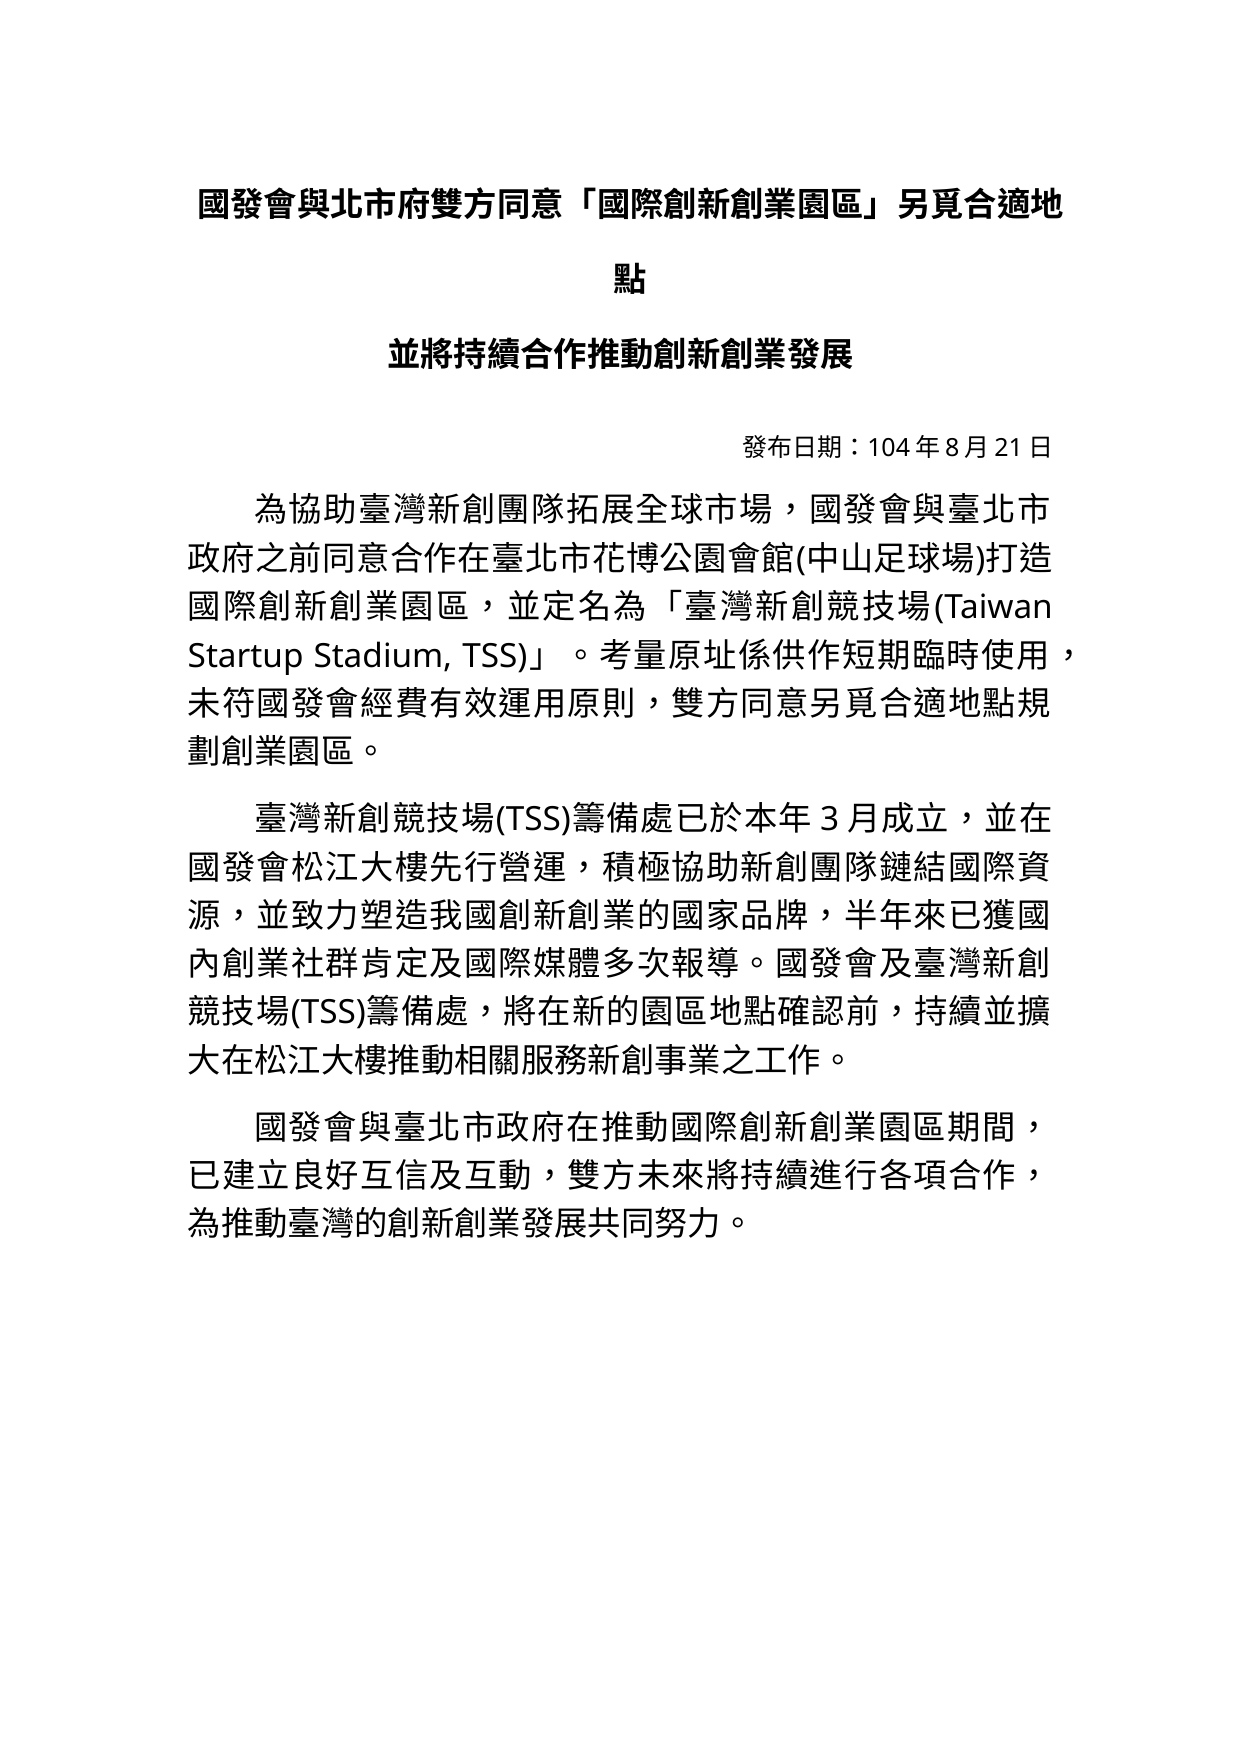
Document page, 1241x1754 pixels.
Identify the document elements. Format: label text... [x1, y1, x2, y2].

text 臺灣新創競技場(TSS)籌備處已於本年3月成立，並在國發會松江大樓先行營運，積極協助新創團隊鏈結國際資源，並致力塑造我國創新創業的國家品牌，半年來已獲國內創業社群肯定及國際媒體多次報導。國發會及臺灣新創競技場(TSS)籌備處，將在新的園區地點確認前，持續並擴大在松江大樓推動相關服務新創事業之工作。 [187, 792, 1053, 1082]
text 國發會與北市府雙方同意「國際創新創業園區」另覓合適地點 [187, 164, 1073, 314]
text 國發會與臺北市政府在推動國際創新創業園區期間，已建立良好互信及互動，雙方未來將持續進行各項合作，為推動臺灣的創新創業發展共同努力。 [187, 1101, 1053, 1245]
text 發布日期：104年8月21日 [187, 427, 1053, 464]
text 並將持續合作推動創新創業發展 [187, 314, 1053, 389]
text 為協助臺灣新創團隊拓展全球市場，國發會與臺北市政府之前同意合作在臺北市花博公園會館(中山足球場)打造國際創新創業園區，並定名為「臺灣新創競技場(Taiwan Startup Stadium, TSS)」。考量原址係供作短期臨時使用，未符國發會經費有效運用原則，雙方同意另覓合適地點規劃創業園區。 [187, 483, 1053, 773]
